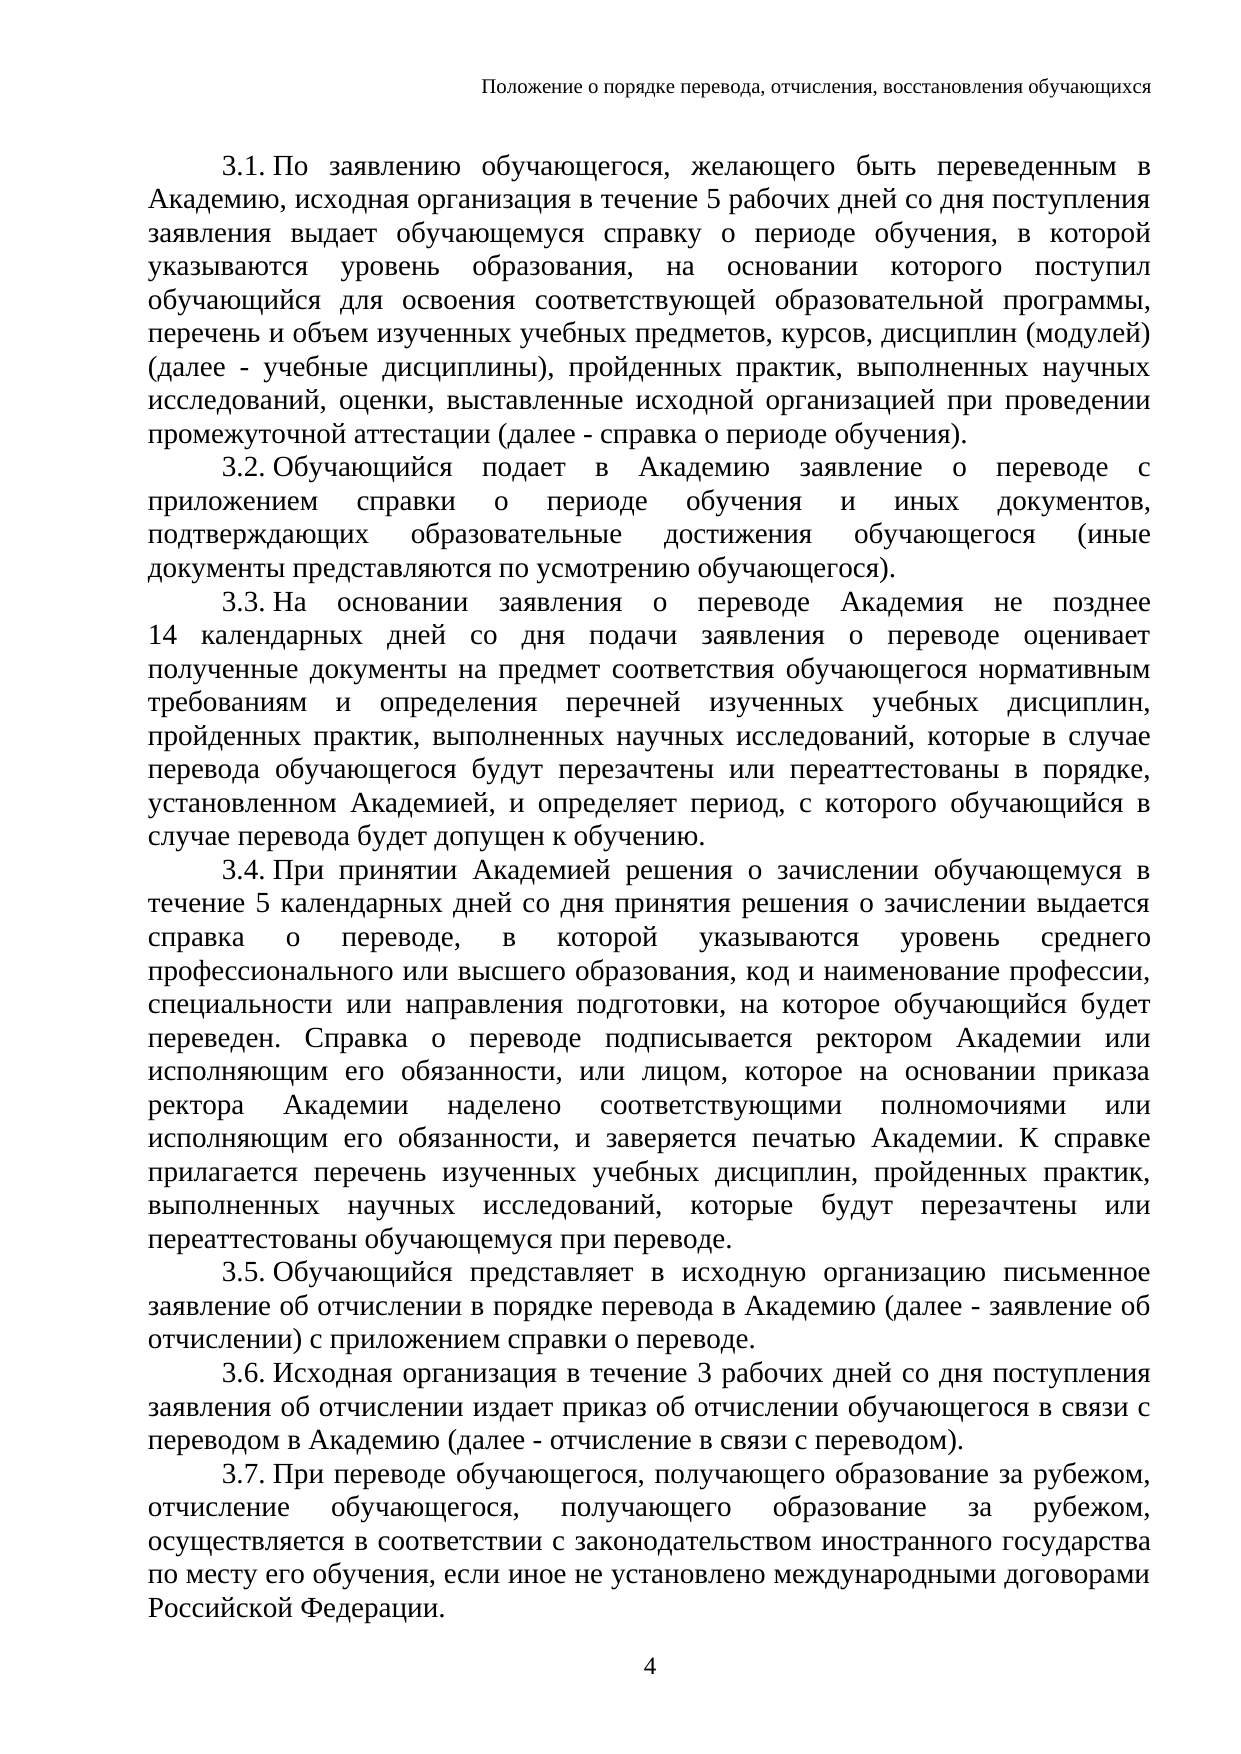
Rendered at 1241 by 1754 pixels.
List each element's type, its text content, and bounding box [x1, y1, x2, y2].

text 3.3. На основании заявления о переводе Академия не позднее 14 календарных дней со дня подачи заявления о переводе оценивает полученные документы на предмет соответствия обучающегося нормативным требованиям и определения перечней изученных учебных дисциплин, пройденных практик, выполненных научных исследований, которые в случае перевода обучающегося будут перезачтены или переаттестованы в порядке, установленном Академией, и определяет период, с которого обучающийся в случае перевода будет допущен к обучению. [148, 584, 1152, 852]
text 3.5. Обучающийся представляет в исходную организацию письменное заявление об отчислении в порядке перевода в Академию (далее - заявление об отчислении) с приложением справки о переводе. [148, 1254, 1152, 1355]
text 3.7. При переводе обучающегося, получающего образование за рубежом, отчисление обучающегося, получающего образование за рубежом, осуществляется в соответствии с законодательством иностранного государства по месту его обучения, если иное не установлено международными договорами Российской Федерации. [148, 1456, 1152, 1623]
text 3.6. Исходная организация в течение 3 рабочих дней со дня поступления заявления об отчислении издает приказ об отчислении обучающегося в связи с переводом в Академию (далее - отчисление в связи с переводом). [148, 1355, 1152, 1456]
text 3.2. Обучающийся подает в Академию заявление о переводе с приложением справки о периоде обучения и иных документов, подтверждающих образовательные достижения обучающегося (иные документы представляются по усмотрению обучающегося). [148, 449, 1152, 584]
text 3.1. По заявлению обучающегося, желающего быть переведенным в Академию, исходная организация в течение 5 рабочих дней со дня поступления заявления выдает обучающемуся справку о периоде обучения, в которой указываются уровень образования, на основании которого поступил обучающийся для освоения соответствующей образовательной программы, перечень и объем изученных учебных предметов, курсов, дисциплин (модулей) (далее - учебные дисциплины), пройденных практик, выполненных научных исследований, оценки, выставленные исходной организацией при проведении промежуточной аттестации (далее - справка о периоде обучения). [148, 148, 1152, 449]
text 3.4. При принятии Академией решения о зачислении обучающемуся в течение 5 календарных дней со дня принятия решения о зачислении выдается справка о переводе, в которой указываются уровень среднего профессионального или высшего образования, код и наименование профессии, специальности или направления подготовки, на которое обучающийся будет переведен. Справка о переводе подписывается ректором Академии или исполняющим его обязанности, или лицом, которое на основании приказа ректора Академии наделено соответствующими полномочиями или исполняющим его обязанности, и заверяется печатью Академии. К справке прилагается перечень изученных учебных дисциплин, пройденных практик, выполненных научных исследований, которые будут перезачтены или переаттестованы обучающемуся при переводе. [148, 852, 1152, 1254]
